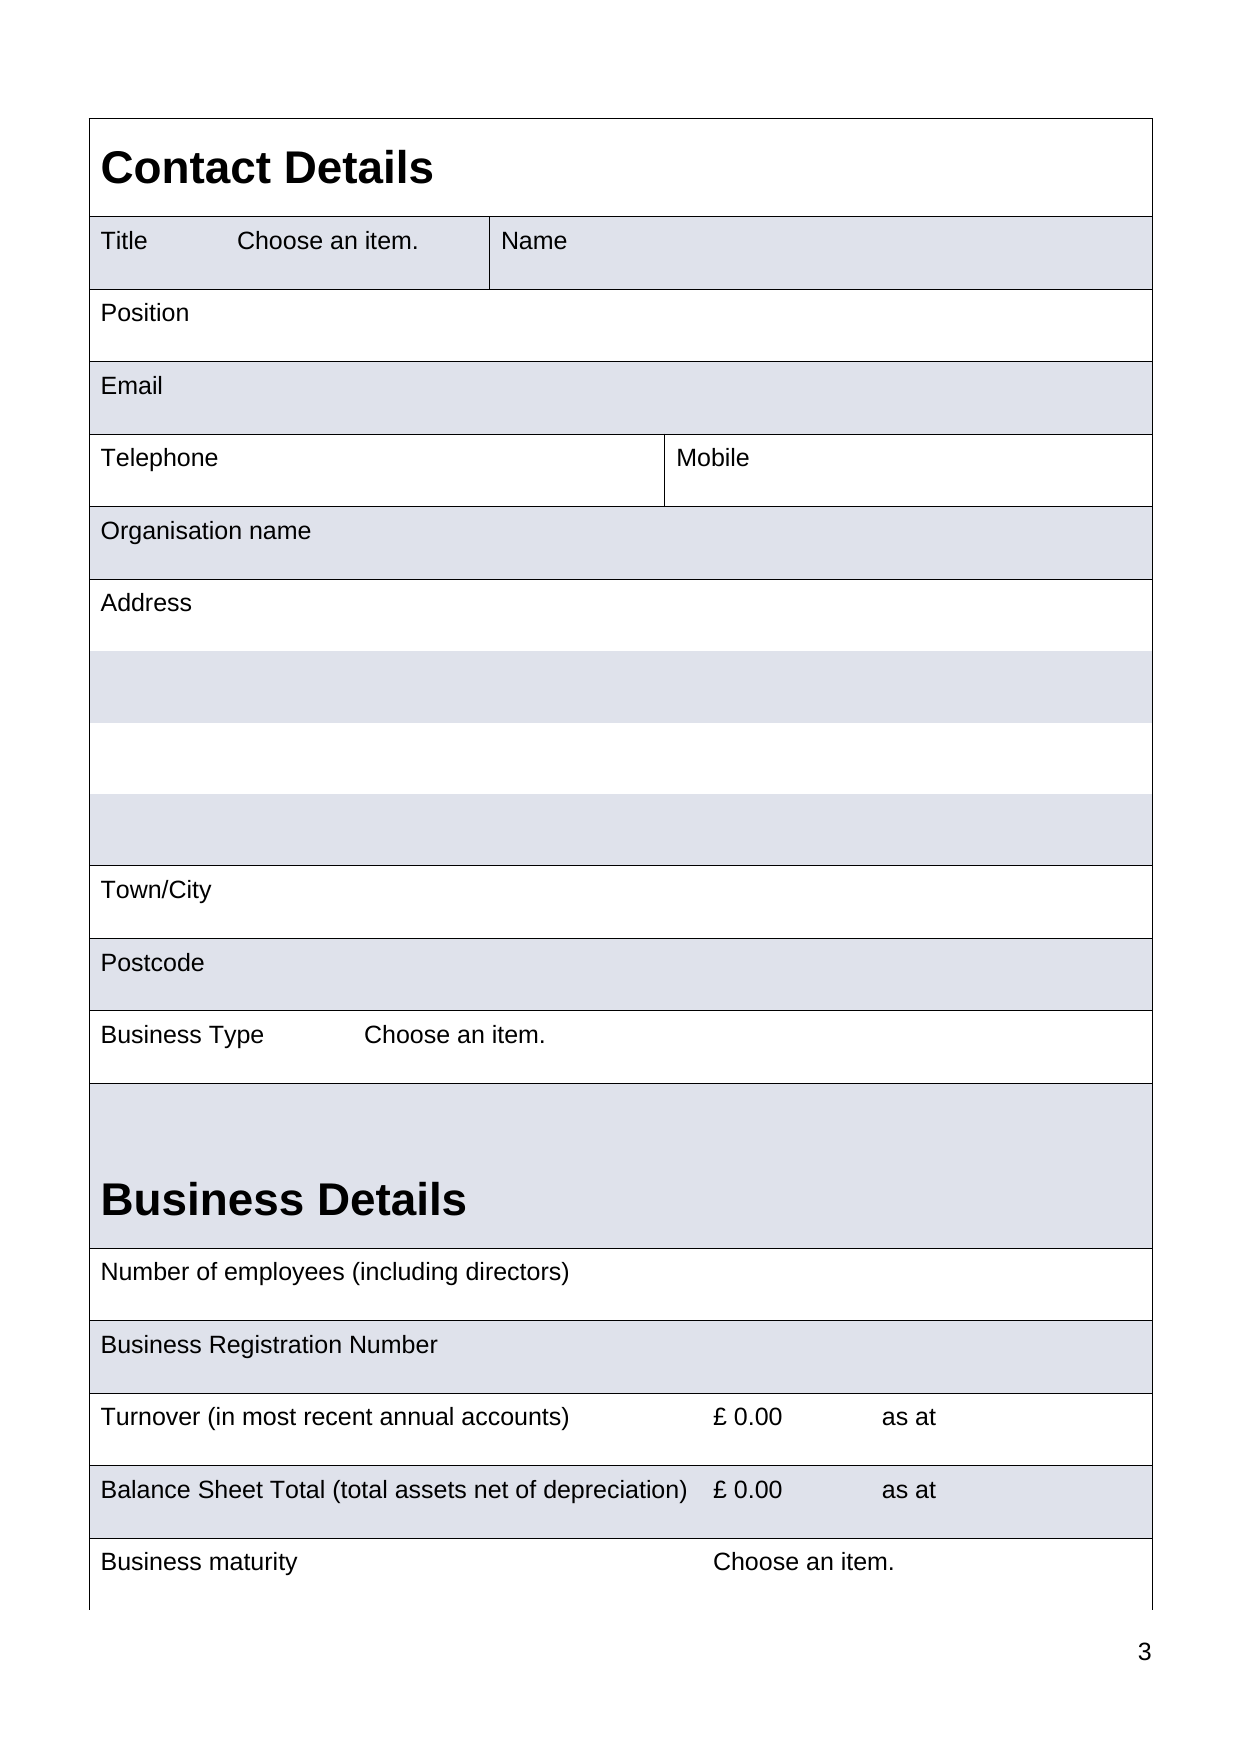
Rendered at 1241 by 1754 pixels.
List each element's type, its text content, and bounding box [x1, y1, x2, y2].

table_cell [90, 794, 353, 865]
table_cell Business Type [90, 1011, 353, 1083]
table_cell Title [90, 217, 226, 288]
table_cell [277, 435, 664, 506]
table_cell Address [90, 580, 353, 651]
table_cell [353, 866, 1152, 938]
table_cell [353, 939, 1152, 1010]
table_cell [974, 1466, 1152, 1537]
table_cell Email [90, 362, 277, 433]
table_cell Number of employees (including directors) [90, 1249, 702, 1320]
table_header Contact Details [90, 119, 1152, 216]
table_cell Postcode [90, 939, 353, 1010]
table_cell [778, 435, 1152, 506]
table_cell [353, 794, 1152, 865]
table_cell Mobile [665, 435, 778, 506]
table_cell Balance Sheet Total (total assets net of depreciation) [90, 1466, 702, 1537]
table_cell Business Registration Number [90, 1321, 702, 1392]
table_cell [277, 290, 1152, 361]
table_cell [579, 217, 1152, 288]
table_cell [353, 507, 1152, 578]
table_cell Telephone [90, 435, 277, 506]
table_cell [353, 723, 1152, 794]
table_cell Position [90, 290, 277, 361]
table_cell Organisation name [90, 507, 353, 578]
table_cell [353, 651, 1152, 722]
table_cell as at [870, 1394, 974, 1465]
table_cell [90, 651, 353, 722]
table_cell Business maturity [90, 1539, 702, 1610]
table_cell [974, 1394, 1152, 1465]
table_cell Town/City [90, 866, 353, 938]
table_cell [702, 1249, 1152, 1320]
table_cell £ 0.00 [702, 1466, 870, 1537]
table_cell Business Details [90, 1084, 1152, 1247]
table_cell as at [870, 1466, 974, 1537]
table_cell £ 0.00 [702, 1394, 870, 1465]
table_cell Name [490, 217, 579, 288]
table_cell [277, 362, 1152, 433]
table_cell [353, 580, 1152, 651]
table_cell [90, 723, 353, 794]
table_cell Turnover (in most recent annual accounts) [90, 1394, 702, 1465]
table_cell [702, 1321, 1152, 1392]
